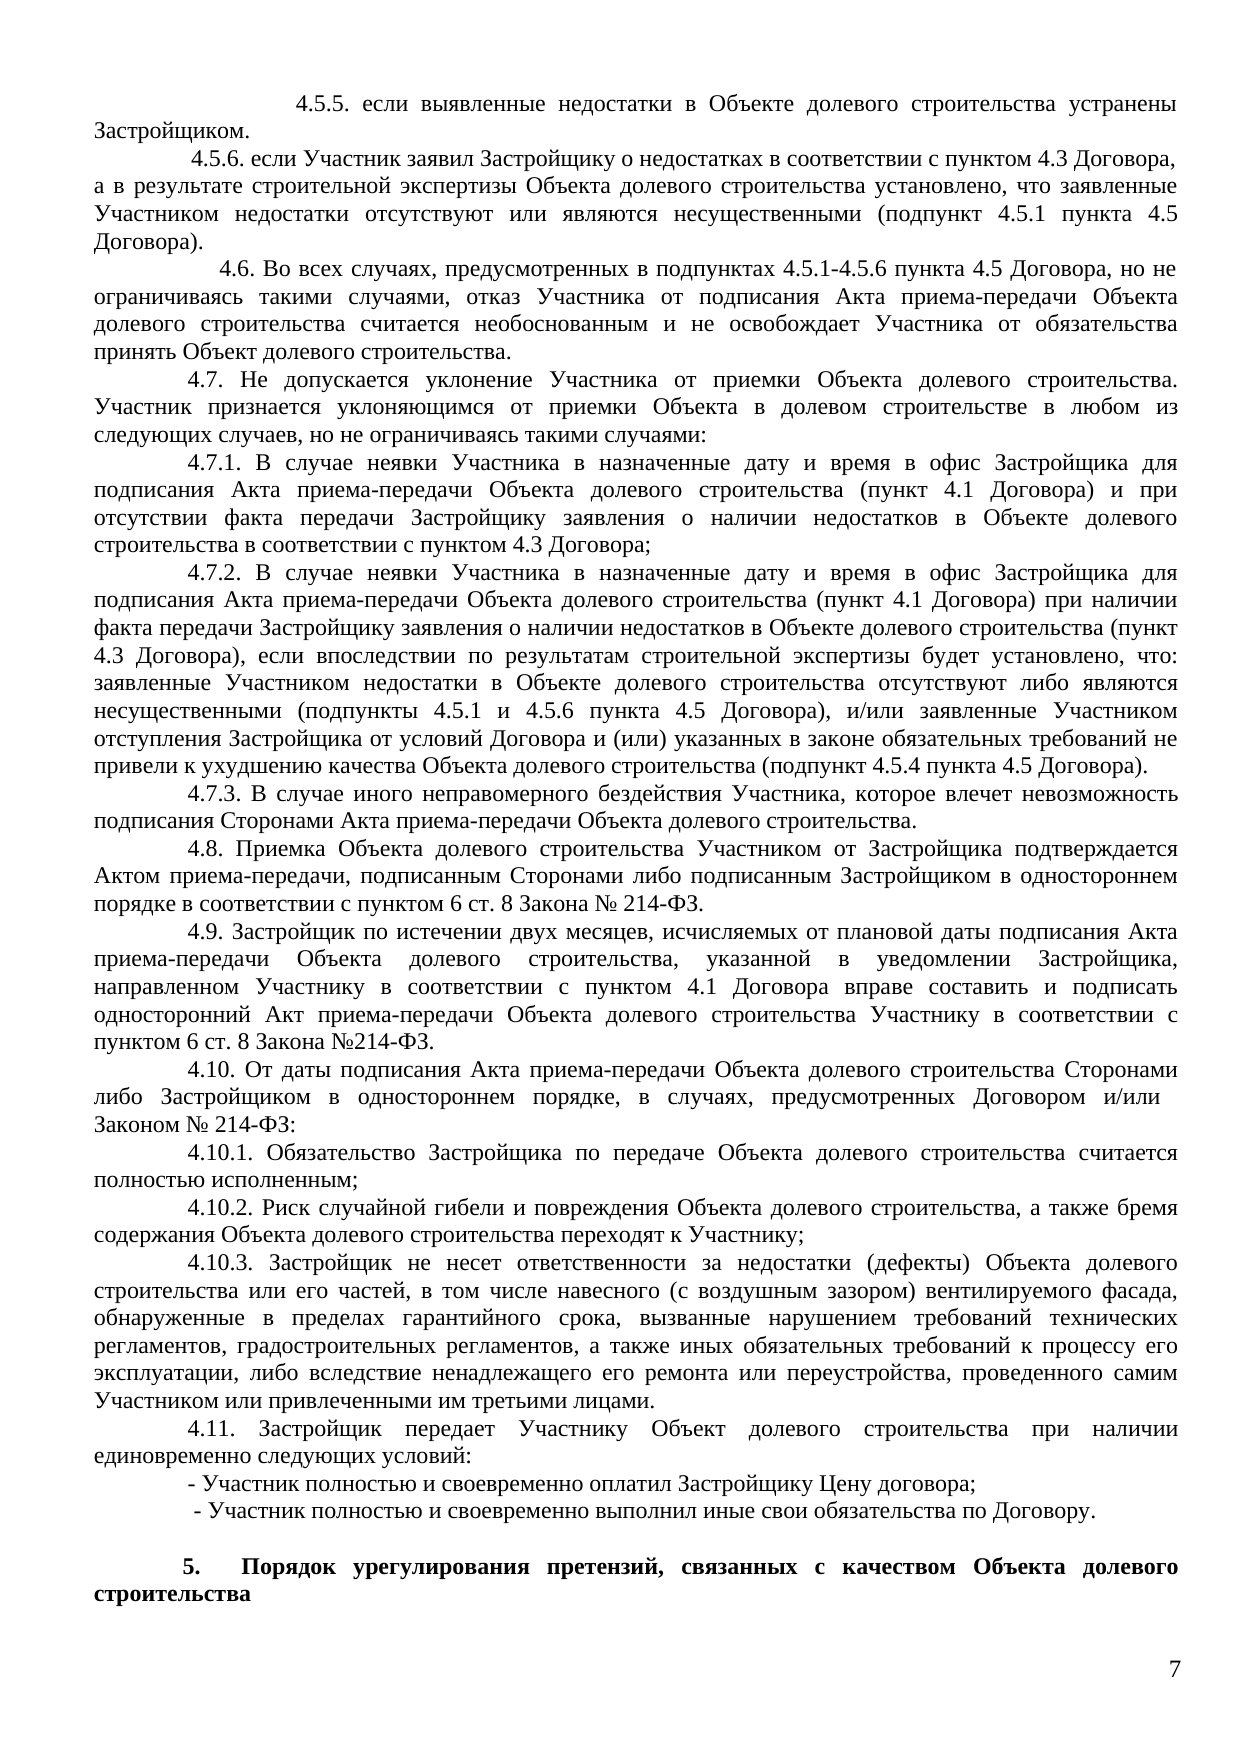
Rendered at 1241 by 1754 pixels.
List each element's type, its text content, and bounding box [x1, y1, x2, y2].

text 4.6. Во всех случаях, предусмотренных в подпунктах 4.5.1-4.5.6 пункта 4.5 Договора, но не ограничиваясь такими случаями, отказ Участника от подписания Акта приема-передачи Объекта долевого строительства считается необоснованным и не освобождает Участника от обязательства принять Объект долевого строительства. [94, 254, 1179, 365]
text 4.9. Застройщик по истечении двух месяцев, исчисляемых от плановой даты подписания Акта приема-передачи Объекта долевого строительства, указанной в уведомлении Застройщика, направленном Участнику в соответствии с пунктом 4.1 Договора вправе составить и подписать односторонний Акт приема-передачи Объекта долевого строительства Участнику в соответствии с пунктом 6 ст. 8 Закона №214-ФЗ. [94, 917, 1179, 1055]
text 4.10.2. Риск случайной гибели и повреждения Объекта долевого строительства, а также бремя содержания Объекта долевого строительства переходят к Участнику; [94, 1193, 1179, 1248]
text - Участник полностью и своевременно оплатил Застройщику Цену договора; [94, 1469, 1179, 1496]
text 4.10.1. Обязательство Застройщика по передаче Объекта долевого строительства считается полностью исполненным; [94, 1138, 1179, 1193]
text 4.5.5. если выявленные недостатки в Объекте долевого строительства устранены Застройщиком. [94, 89, 1179, 144]
text - Участник полностью и своевременно выполнил иные свои обязательства по Договору. [94, 1496, 1179, 1524]
text 4.7.2. В случае неявки Участника в назначенные дату и время в офис Застройщика для подписания Акта приема-передачи Объекта долевого строительства (пункт 4.1 Договора) при наличии факта передачи Застройщику заявления о наличии недостатков в Объекте долевого строительства (пункт 4.3 Договора), если впоследствии по результатам строительной экспертизы будет установлено, что: заявленные Участником недостатки в Объекте долевого строительства отсутствуют либо являются несущественными (подпункты 4.5.1 и 4.5.6 пункта 4.5 Договора), и/или заявленные Участником отступления Застройщика от условий Договора и (или) указанных в законе обязательных требований не привели к ухудшению качества Объекта долевого строительства (подпункт 4.5.4 пункта 4.5 Договора). [94, 558, 1179, 779]
text 4.10. От даты подписания Акта приема-передачи Объекта долевого строительства Сторонами либо Застройщиком в одностороннем порядке, в случаях, предусмотренных Договором и/или Законом № 214-ФЗ: [94, 1055, 1179, 1138]
text 4.11. Застройщик передает Участнику Объект долевого строительства при наличии единовременно следующих условий: [94, 1414, 1179, 1469]
list Порядок урегулирования претензий, связанных с качеством Объекта долевого строительства [94, 1552, 1179, 1607]
text 4.8. Приемка Объекта долевого строительства Участником от Застройщика подтверждается Актом приема-передачи, подписанным Сторонами либо подписанным Застройщиком в одностороннем порядке в соответствии с пунктом 6 ст. 8 Закона № 214-ФЗ. [94, 834, 1179, 917]
text 4.5.6. если Участник заявил Застройщику о недостатках в соответствии с пунктом 4.3 Договора, а в результате строительной экспертизы Объекта долевого строительства установлено, что заявленные Участником недостатки отсутствуют или являются несущественными (подпункт 4.5.1 пункта 4.5 Договора). [94, 144, 1179, 254]
text 4.10.3. Застройщик не несет ответственности за недостатки (дефекты) Объекта долевого строительства или его частей, в том числе навесного (с воздушным зазором) вентилируемого фасада, обнаруженные в пределах гарантийного срока, вызванные нарушением требований технических регламентов, градостроительных регламентов, а также иных обязательных требований к процессу его эксплуатации, либо вследствие ненадлежащего его ремонта или переустройства, проведенного самим Участником или привлеченными им третьими лицами. [94, 1248, 1179, 1414]
text 4.7.3. В случае иного неправомерного бездействия Участника, которое влечет невозможность подписания Сторонами Акта приема-передачи Объекта долевого строительства. [94, 779, 1179, 834]
text 4.7. Не допускается уклонение Участника от приемки Объекта долевого строительства. Участник признается уклоняющимся от приемки Объекта в долевом строительстве в любом из следующих случаев, но не ограничиваясь такими случаями: [94, 365, 1179, 447]
text 4.7.1. В случае неявки Участника в назначенные дату и время в офис Застройщика для подписания Акта приема-передачи Объекта долевого строительства (пункт 4.1 Договора) и при отсутствии факта передачи Застройщику заявления о наличии недостатков в Объекте долевого строительства в соответствии с пунктом 4.3 Договора; [94, 447, 1179, 558]
